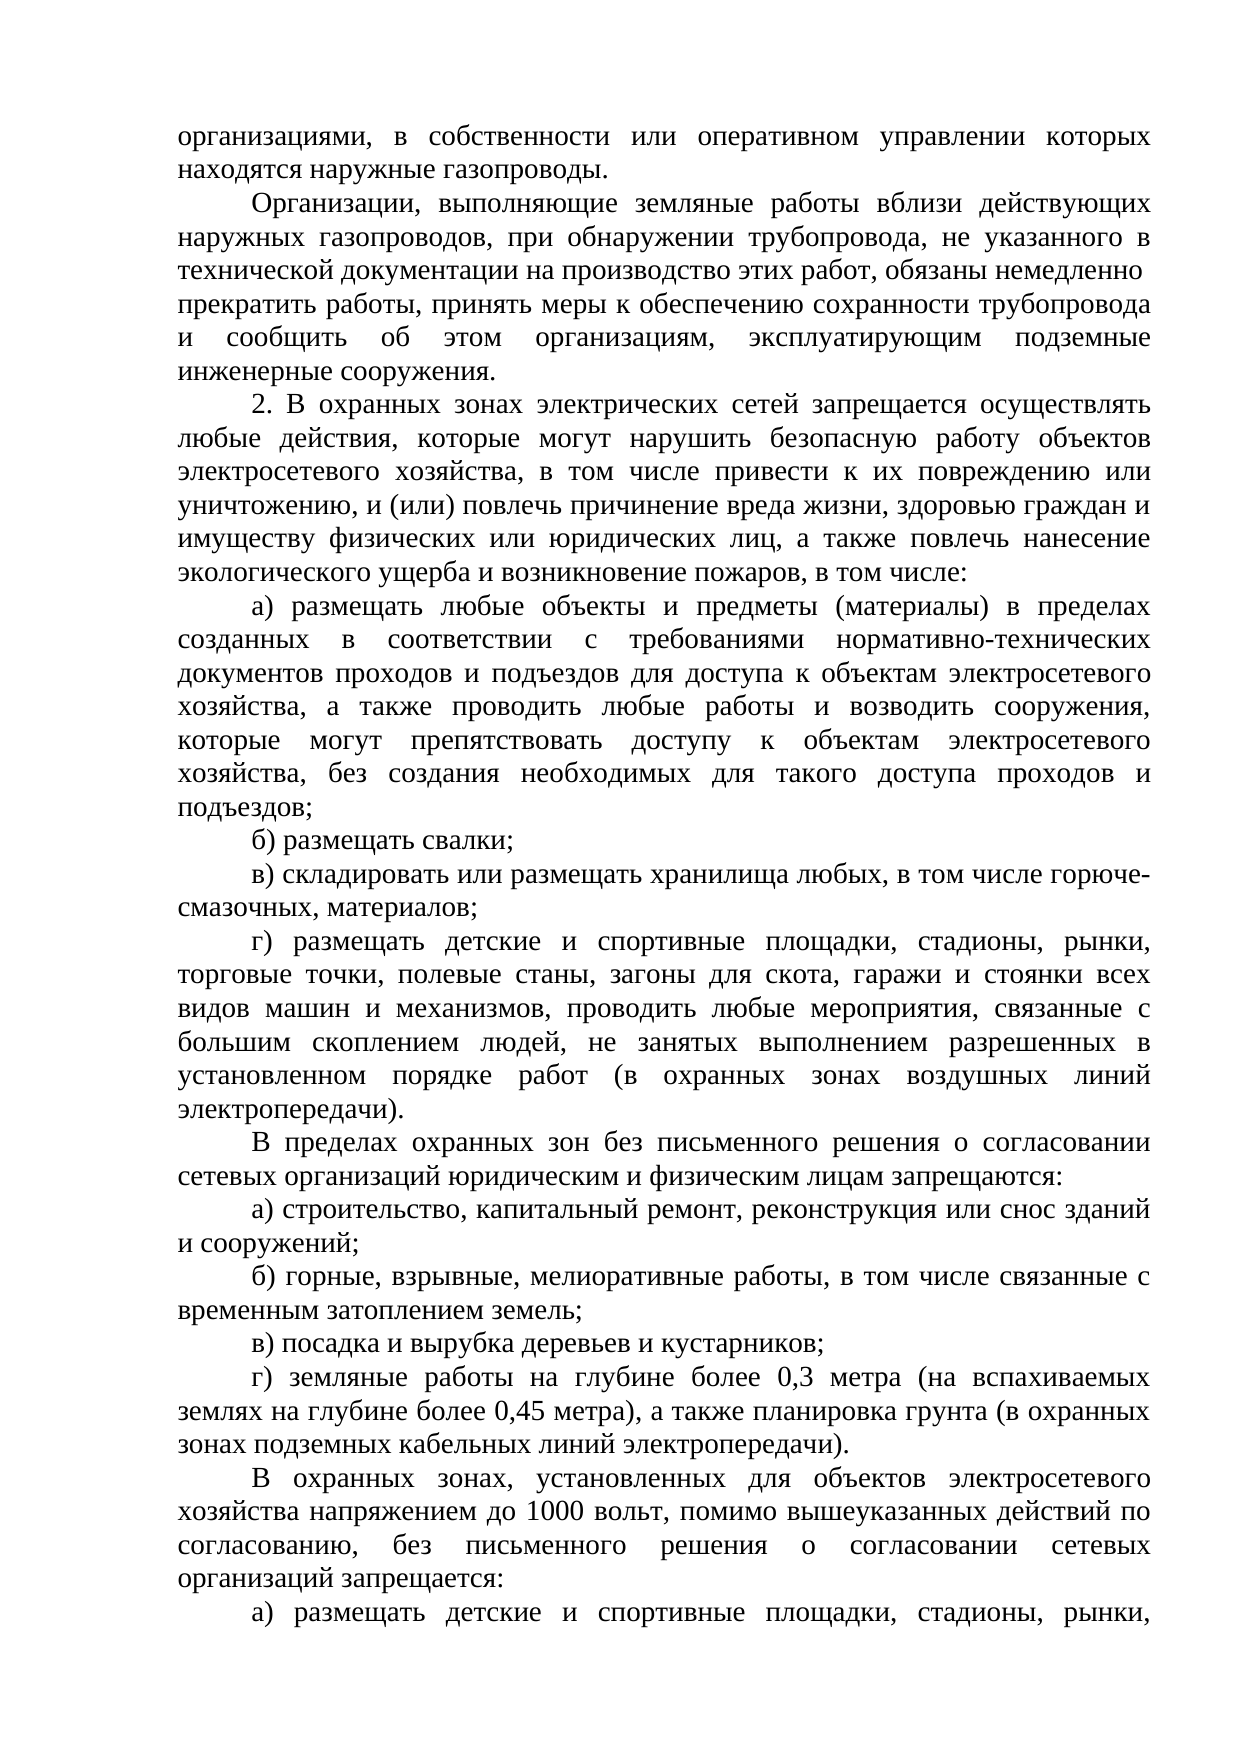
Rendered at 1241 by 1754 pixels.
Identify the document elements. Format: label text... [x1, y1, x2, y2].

text В охранных зонах, установленных для объектов электросетевого хозяйства напряжением до 1000 вольт, помимо вышеуказанных действий по согласованию, без письменного решения о согласовании сетевых организаций запрещается: [177, 1460, 1152, 1594]
text в) посадка и вырубка деревьев и кустарников; [177, 1326, 1152, 1359]
text а) строительство, капитальный ремонт, реконструкция или снос зданий и сооружений; [177, 1191, 1152, 1258]
text в) складировать или размещать хранилища любых, в том числе горюче-смазочных, материалов; [177, 856, 1152, 923]
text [177, 118, 1152, 185]
text г) размещать детские и спортивные площадки, стадионы, рынки, торговые точки, полевые станы, загоны для скота, гаражи и стоянки всех видов машин и механизмов, проводить любые мероприятия, связанные с большим скоплением людей, не занятых выполнением разрешенных в установленном порядке работ (в охранных зонах воздушных линий электропередачи). [177, 923, 1152, 1124]
text В пределах охранных зон без письменного решения о согласовании сетевых организаций юридическим и физическим лицам запрещаются: [177, 1124, 1152, 1191]
text 2. В охранных зонах электрических сетей запрещается осуществлять любые действия, которые могут нарушить безопасную работу объектов электросетевого хозяйства, в том числе привести к их повреждению или уничтожению, и (или) повлечь причинение вреда жизни, здоровью граждан и имуществу физических или юридических лиц, а также повлечь нанесение экологического ущерба и возникновение пожаров, в том числе: [177, 386, 1152, 588]
text Организации, выполняющие земляные работы вблизи действующих наружных газопроводов, при обнаружении трубопровода, не указанного в технической документации на производство этих работ, обязаны немедленно [177, 185, 1152, 286]
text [177, 1594, 1152, 1627]
text а) размещать любые объекты и предметы (материалы) в пределах созданных в соответствии с требованиями нормативно-технических документов проходов и подъездов для доступа к объектам электросетевого хозяйства, а также проводить любые работы и возводить сооружения, которые могут препятствовать доступу к объектам электросетевого хозяйства, без создания необходимых для такого доступа проходов и подъездов; [177, 588, 1152, 822]
text г) земляные работы на глубине более 0,3 метра (на вспахиваемых землях на глубине более 0,45 метра), а также планировка грунта (в охранных зонах подземных кабельных линий электропередачи). [177, 1359, 1152, 1460]
text б) размещать свалки; [177, 822, 1152, 856]
text прекратить работы, принять меры к обеспечению сохранности трубопровода и сообщить об этом организациям, эксплуатирующим подземные инженерные сооружения. [177, 286, 1152, 386]
text б) горные, взрывные, мелиоративные работы, в том числе связанные с временным затоплением земель; [177, 1258, 1152, 1326]
